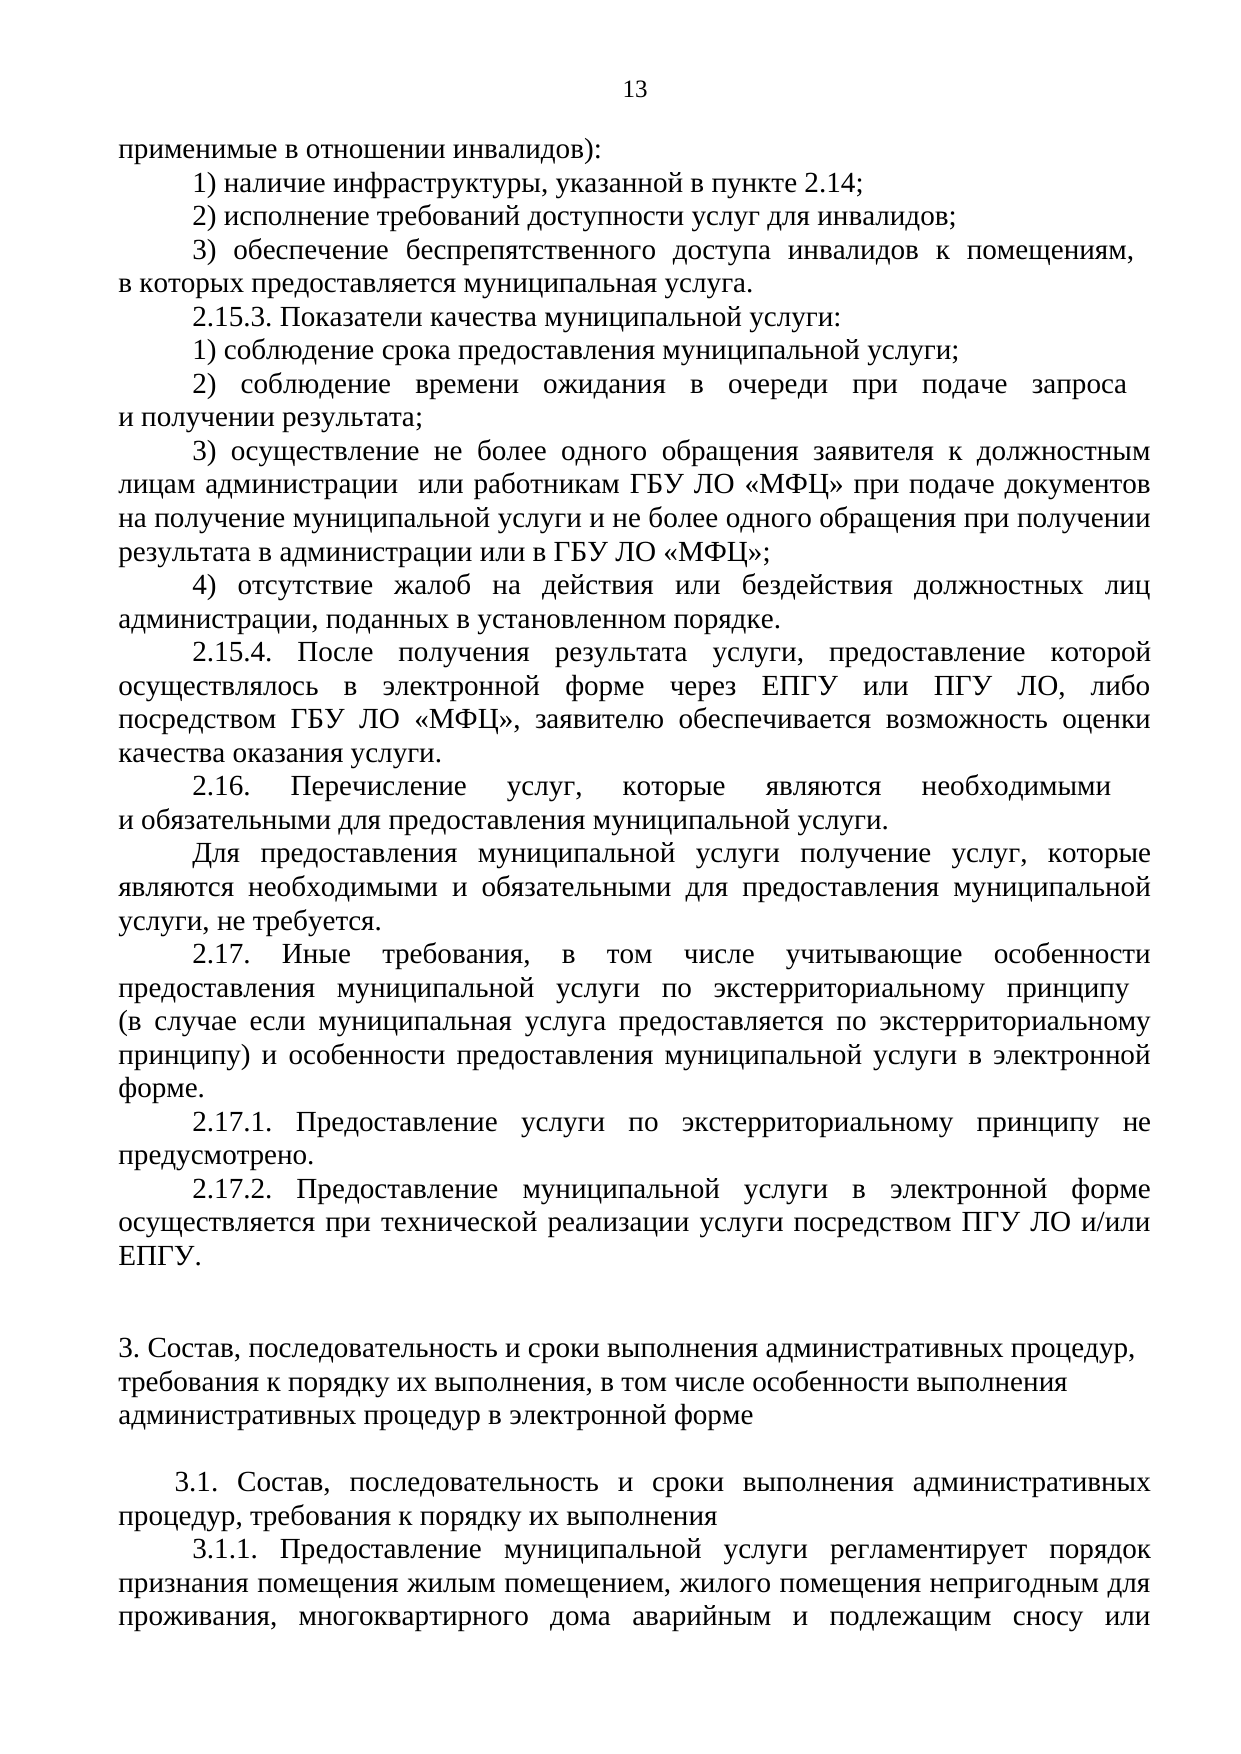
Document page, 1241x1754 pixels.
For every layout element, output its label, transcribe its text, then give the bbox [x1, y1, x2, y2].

text 2.17.1. Предоставление услуги по экстерриториальному принципу не предусмотрено. [118, 1104, 1152, 1171]
text 4) отсутствие жалоб на действия или бездействия должностных лиц администрации, поданных в установленном порядке. [118, 567, 1152, 634]
text 1) соблюдение срока предоставления муниципальной услуги; [118, 332, 1152, 366]
text 2.16. Перечисление услуг, которые являются необходимыми и обязательными для предоставления муниципальной услуги. [118, 768, 1152, 836]
text 3) осуществление не более одного обращения заявителя к должностным лицам администрации или работникам ГБУ ЛО «МФЦ» при подаче документов на получение муниципальной услуги и не более одного обращения при получении результата в администрации или в ГБУ ЛО «МФЦ»; [118, 433, 1152, 567]
text 2.17.2. Предоставление муниципальной услуги в электронной форме осуществляется при технической реализации услуги посредством ПГУ ЛО и/или ЕПГУ. [118, 1171, 1152, 1272]
text 3) обеспечение беспрепятственного доступа инвалидов к помещениям, в которых предоставляется муниципальная услуга. [118, 232, 1152, 299]
subtitle 3. Состав, последовательность и сроки выполнения административных процедур, требования к порядку их выполнения, в том числе особенности выполнения административных процедур в электронной форме [118, 1330, 1152, 1431]
text 2.15.4. После получения результата услуги, предоставление которой осуществлялось в электронной форме через ЕПГУ или ПГУ ЛО, либо посредством ГБУ ЛО «МФЦ», заявителю обеспечивается возможность оценки качества оказания услуги. [118, 634, 1152, 768]
text 2.17. Иные требования, в том числе учитывающие особенности предоставления муниципальной услуги по экстерриториальному принципу (в случае если муниципальная услуга предоставляется по экстерриториальному принципу) и особенности предоставления муниципальной услуги в электронной форме. [118, 936, 1152, 1104]
text 1) наличие инфраструктуры, указанной в пункте 2.14; [118, 165, 1152, 198]
text Для предоставления муниципальной услуги получение услуг, которые являются необходимыми и обязательными для предоставления муниципальной услуги, не требуется. [118, 836, 1152, 936]
text 3.1. Состав, последовательность и сроки выполнения административных процедур, требования к порядку их выполнения [118, 1464, 1152, 1531]
text 2.15.3. Показатели качества муниципальной услуги: [118, 299, 1152, 332]
text 2) исполнение требований доступности услуг для инвалидов; [118, 198, 1152, 232]
text 2) соблюдение времени ожидания в очереди при подаче запроса и получении результата; [118, 366, 1152, 433]
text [118, 1531, 1152, 1632]
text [118, 131, 1152, 165]
